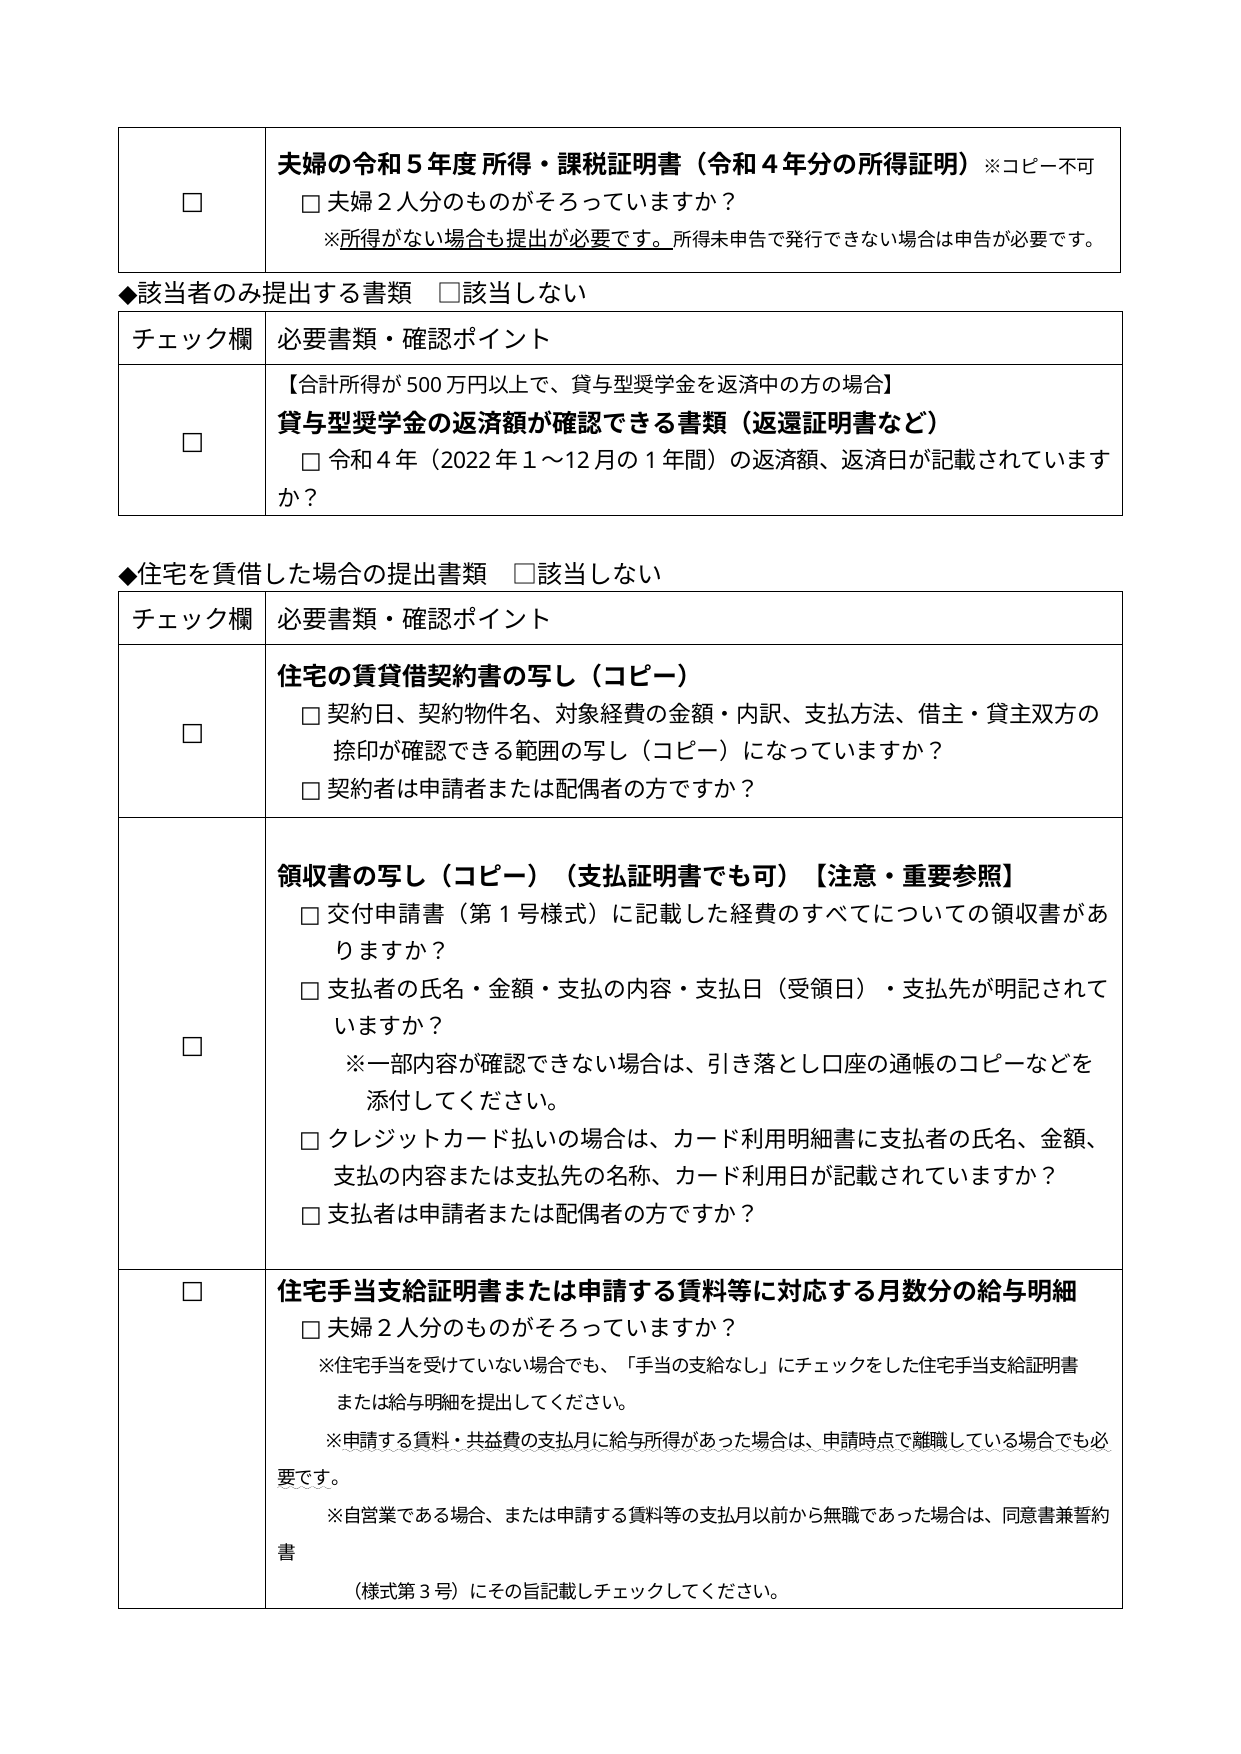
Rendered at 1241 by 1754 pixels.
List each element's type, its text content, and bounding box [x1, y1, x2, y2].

table_header チェック欄 [119, 592, 265, 644]
table_cell 夫婦の令和５年度 所得・課税証明書（令和４年分の所得証明）※コピー不可 □ 夫婦２人分のものがそろっていますか？ ※所得がない場合も提出が必要です。所得未申告で発行できない場合は申告が必要です。 [266, 128, 1120, 272]
table_header チェック欄 [119, 312, 265, 364]
table_cell 領収書の写し（コピー）（支払証明書でも可）【注意・重要参照】 □ 交付申請書（第1号様式）に記載した経費のすべてについての領収書がありますか？ □ 支払者の氏名・金額・支払の内容・支払日（受領日）・支払先が明記されていますか？ ※一部内容が確認できない場合は、引き落とし口座の通帳のコピーなどを 添付してください。 □ クレジットカード払いの場合は、カード利用明細書に支払者の氏名、金額、支払の内容または支払先の名称、カード利用日が記載されていますか？ □ 支払者は申請者または配偶者の方ですか？ [266, 818, 1122, 1269]
table_cell □ [119, 128, 265, 272]
table_header 必要書類・確認ポイント [266, 312, 1122, 364]
table_cell □ [119, 818, 265, 1269]
table_cell □ [119, 365, 265, 515]
table_header 必要書類・確認ポイント [266, 592, 1122, 644]
table_cell 【合計所得が500万円以上で、貸与型奨学金を返済中の方の場合】 貸与型奨学金の返済額が確認できる書類（返還証明書など） □ 令和４年（2022年１～12月の1年間）の返済額、返済日が記載されていますか？ [266, 365, 1122, 515]
table_cell □ [119, 1270, 265, 1608]
table_cell □ [119, 645, 265, 817]
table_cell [266, 1270, 1122, 1608]
text ◆該当者のみ提出する書類 □該当しない [118, 273, 1122, 311]
text ◆住宅を賃借した場合の提出書類 □該当しない [118, 553, 1122, 591]
table_cell 住宅の賃貸借契約書の写し（コピー） □ 契約日、契約物件名、対象経費の金額・内訳、支払方法、借主・貸主双方の 捺印が確認できる範囲の写し（コピー）になっていますか？ □ 契約者は申請者または配偶者の方ですか？ [266, 645, 1122, 817]
